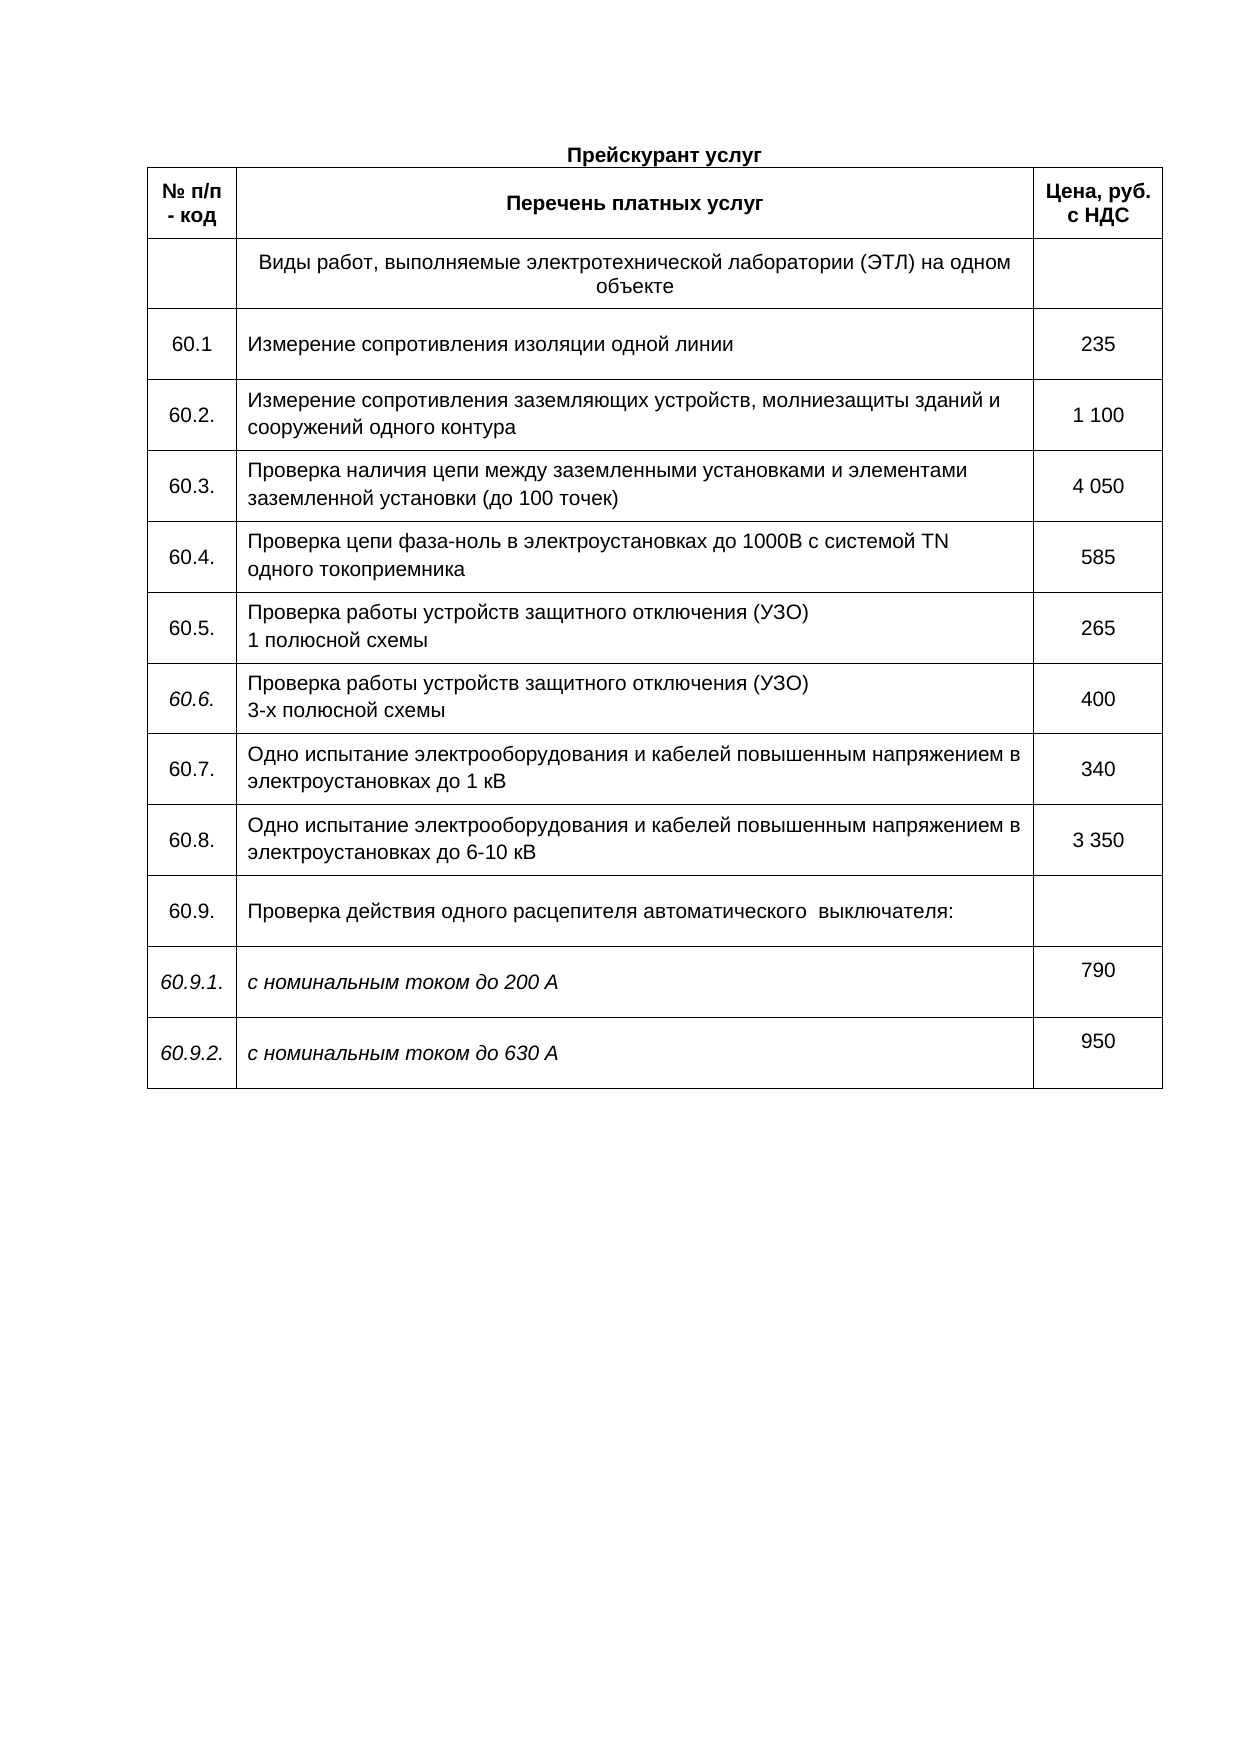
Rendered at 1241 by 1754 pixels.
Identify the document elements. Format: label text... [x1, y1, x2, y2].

table_cell 60.7. [148, 734, 236, 804]
table_header Цена, руб. с НДС [1034, 168, 1162, 237]
table_cell 60.1 [148, 309, 236, 379]
table_cell 60.8. [148, 805, 236, 875]
table_cell 585 [1034, 522, 1162, 592]
table_cell 340 [1034, 734, 1162, 804]
table_cell 60.6. [148, 664, 236, 733]
table_cell 60.4. [148, 522, 236, 592]
table_cell 60.5. [148, 593, 236, 662]
table_cell 265 [1034, 593, 1162, 662]
table_cell Проверка действия одного расцепителя автоматического выключателя: [237, 876, 1033, 946]
table_cell Одно испытание электрооборудования и кабелей повышенным напряжением в электроустановках до 1 кВ [237, 734, 1033, 804]
table_cell 60.9. [148, 876, 236, 946]
table_cell 950 [1034, 1018, 1162, 1087]
table_cell Проверка работы устройств защитного отключения (УЗО) 3-х полюсной схемы [237, 664, 1033, 733]
table_cell 60.2. [148, 380, 236, 450]
table_cell Измерение сопротивления заземляющих устройств, молниезащиты зданий и сооружений одного контура [237, 380, 1033, 450]
table_cell Виды работ, выполняемые электротехнической лаборатории (ЭТЛ) на одном объекте [237, 239, 1033, 308]
table_header Перечень платных услуг [237, 168, 1033, 237]
table_cell [1034, 876, 1162, 946]
table_cell [148, 239, 236, 308]
table_cell 1 100 [1034, 380, 1162, 450]
table_cell 3 350 [1034, 805, 1162, 875]
table_cell 790 [1034, 947, 1162, 1017]
table_cell 60.9.2. [148, 1018, 236, 1087]
table_cell Проверка работы устройств защитного отключения (УЗО) 1 полюсной схемы [237, 593, 1033, 662]
text Прейскурант услуг [177, 143, 1152, 167]
table_cell 235 [1034, 309, 1162, 379]
table_cell Измерение сопротивления изоляции одной линии [237, 309, 1033, 379]
table_cell Проверка наличия цепи между заземленными установками и элементами заземленной установки (до 100 точек) [237, 451, 1033, 521]
table_cell [1034, 239, 1162, 308]
table_cell 60.3. [148, 451, 236, 521]
table_cell с номинальным током до 200 А [237, 947, 1033, 1017]
table_cell 4 050 [1034, 451, 1162, 521]
table_cell с номинальным током до 630 А [237, 1018, 1033, 1087]
table_cell Проверка цепи фаза-ноль в электроустановках до 1000В с системой ТN одного токоприемника [237, 522, 1033, 592]
table_cell 60.9.1. [148, 947, 236, 1017]
table_cell Одно испытание электрооборудования и кабелей повышенным напряжением в электроустановках до 6-10 кВ [237, 805, 1033, 875]
table_cell 400 [1034, 664, 1162, 733]
table_header № п/п - код [148, 168, 236, 237]
